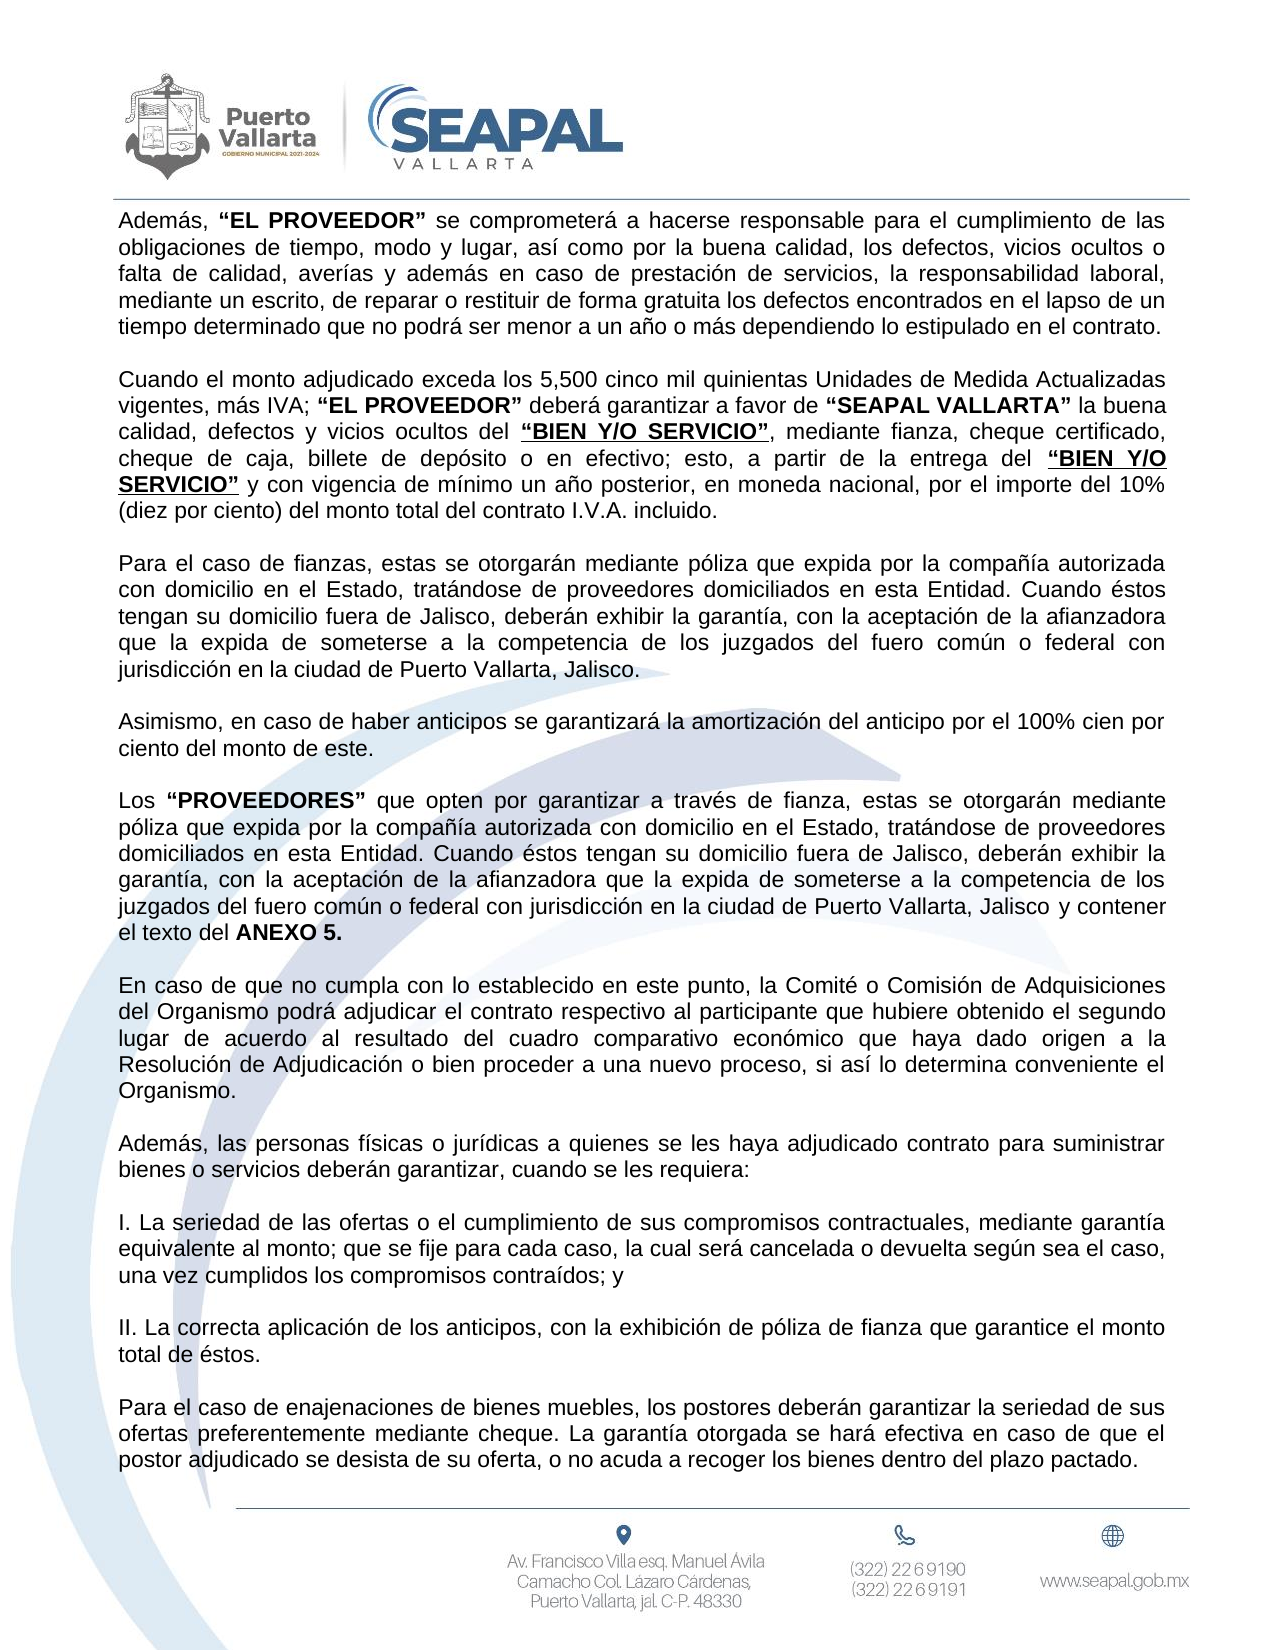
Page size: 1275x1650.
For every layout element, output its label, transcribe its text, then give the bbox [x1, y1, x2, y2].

text Asimismo, en caso de haber anticipos se garantizará la amortización del anticipo por el 100% cien por ciento del monto de este. [118, 708, 1166, 761]
text En caso de que no cumpla con lo establecido en este punto, la Comité o Comisión de Adquisiciones del Organismo podrá adjudicar el contrato respectivo al participante que hubiere obtenido el segundo lugar de acuerdo al resultado del cuadro comparativo económico que haya dado origen a la Resolución de Adjudicación o bien proceder a una nuevo proceso, si así lo determina conveniente el Organismo. [118, 972, 1166, 1103]
text Para el caso de fianzas, estas se otorgarán mediante póliza que expida por la compañía autorizada con domicilio en el Estado, tratándose de proveedores domiciliados en esta Entidad. Cuando éstos tengan su domicilio fuera de Jalisco, deberán exhibir la garantía, con la aceptación de la afianzadora que la expida de someterse a la competencia de los juzgados del fuero común o federal con jurisdicción en la ciudad de Puerto Vallarta, Jalisco. [118, 550, 1166, 682]
text Además, las personas físicas o jurídicas a quienes se les haya adjudicado contrato para suministrar bienes o servicios deberán garantizar, cuando se les requiera: [118, 1130, 1166, 1183]
text Los “PROVEEDORES” que opten por garantizar a través de fianza, estas se otorgarán mediante póliza que expida por la compañía autorizada con domicilio en el Estado, tratándose de proveedores domiciliados en esta Entidad. Cuando éstos tengan su domicilio fuera de Jalisco, deberán exhibir la garantía, con la aceptación de la afianzadora que la expida de someterse a la competencia de los juzgados del fuero común o federal con jurisdicción en la ciudad de Puerto Vallarta, Jalisco y contener el texto del ANEXO 5. [118, 787, 1166, 945]
text Cuando el monto adjudicado exceda los 5,500 cinco mil quinientas Unidades de Medida Actualizadas vigentes, más IVA; “EL PROVEEDOR” deberá garantizar a favor de “SEAPAL VALLARTA” la buena calidad, defectos y vicios ocultos del “BIEN Y/O SERVICIO”, mediante fianza, cheque certificado, cheque de caja, billete de depósito o en efectivo; esto, a partir de la entrega del “BIEN Y/O SERVICIO” y con vigencia de mínimo un año posterior, en moneda nacional, por el importe del 10% (diez por ciento) del monto total del contrato I.V.A. incluido. [118, 366, 1166, 524]
text II. La correcta aplicación de los anticipos, con la exhibición de póliza de fianza que garantice el monto total de éstos. [118, 1314, 1166, 1367]
text I. La seriedad de las ofertas o el cumplimiento de sus compromisos contractuales, mediante garantía equivalente al monto; que se fije para cada caso, la cual será cancelada o devuelta según sea el caso, una vez cumplidos los compromisos contraídos; y [118, 1209, 1166, 1288]
picture [9, 0, 1275, 1650]
text Para el caso de enajenaciones de bienes muebles, los postores deberán garantizar la seriedad de sus ofertas preferentemente mediante cheque. La garantía otorgada se hará efectiva en caso de que el postor adjudicado se desista de su oferta, o no acuda a recoger los bienes dentro del plazo pactado. [118, 1393, 1166, 1472]
text Además, “EL PROVEEDOR” se comprometerá a hacerse responsable para el cumplimiento de las obligaciones de tiempo, modo y lugar, así como por la buena calidad, los defectos, vicios ocultos o falta de calidad, averías y además en caso de prestación de servicios, la responsabilidad laboral, mediante un escrito, de reparar o restituir de forma gratuita los defectos encontrados en el lapso de un tiempo determinado que no podrá ser menor a un año o más dependiendo lo estipulado en el contrato. [118, 207, 1166, 339]
